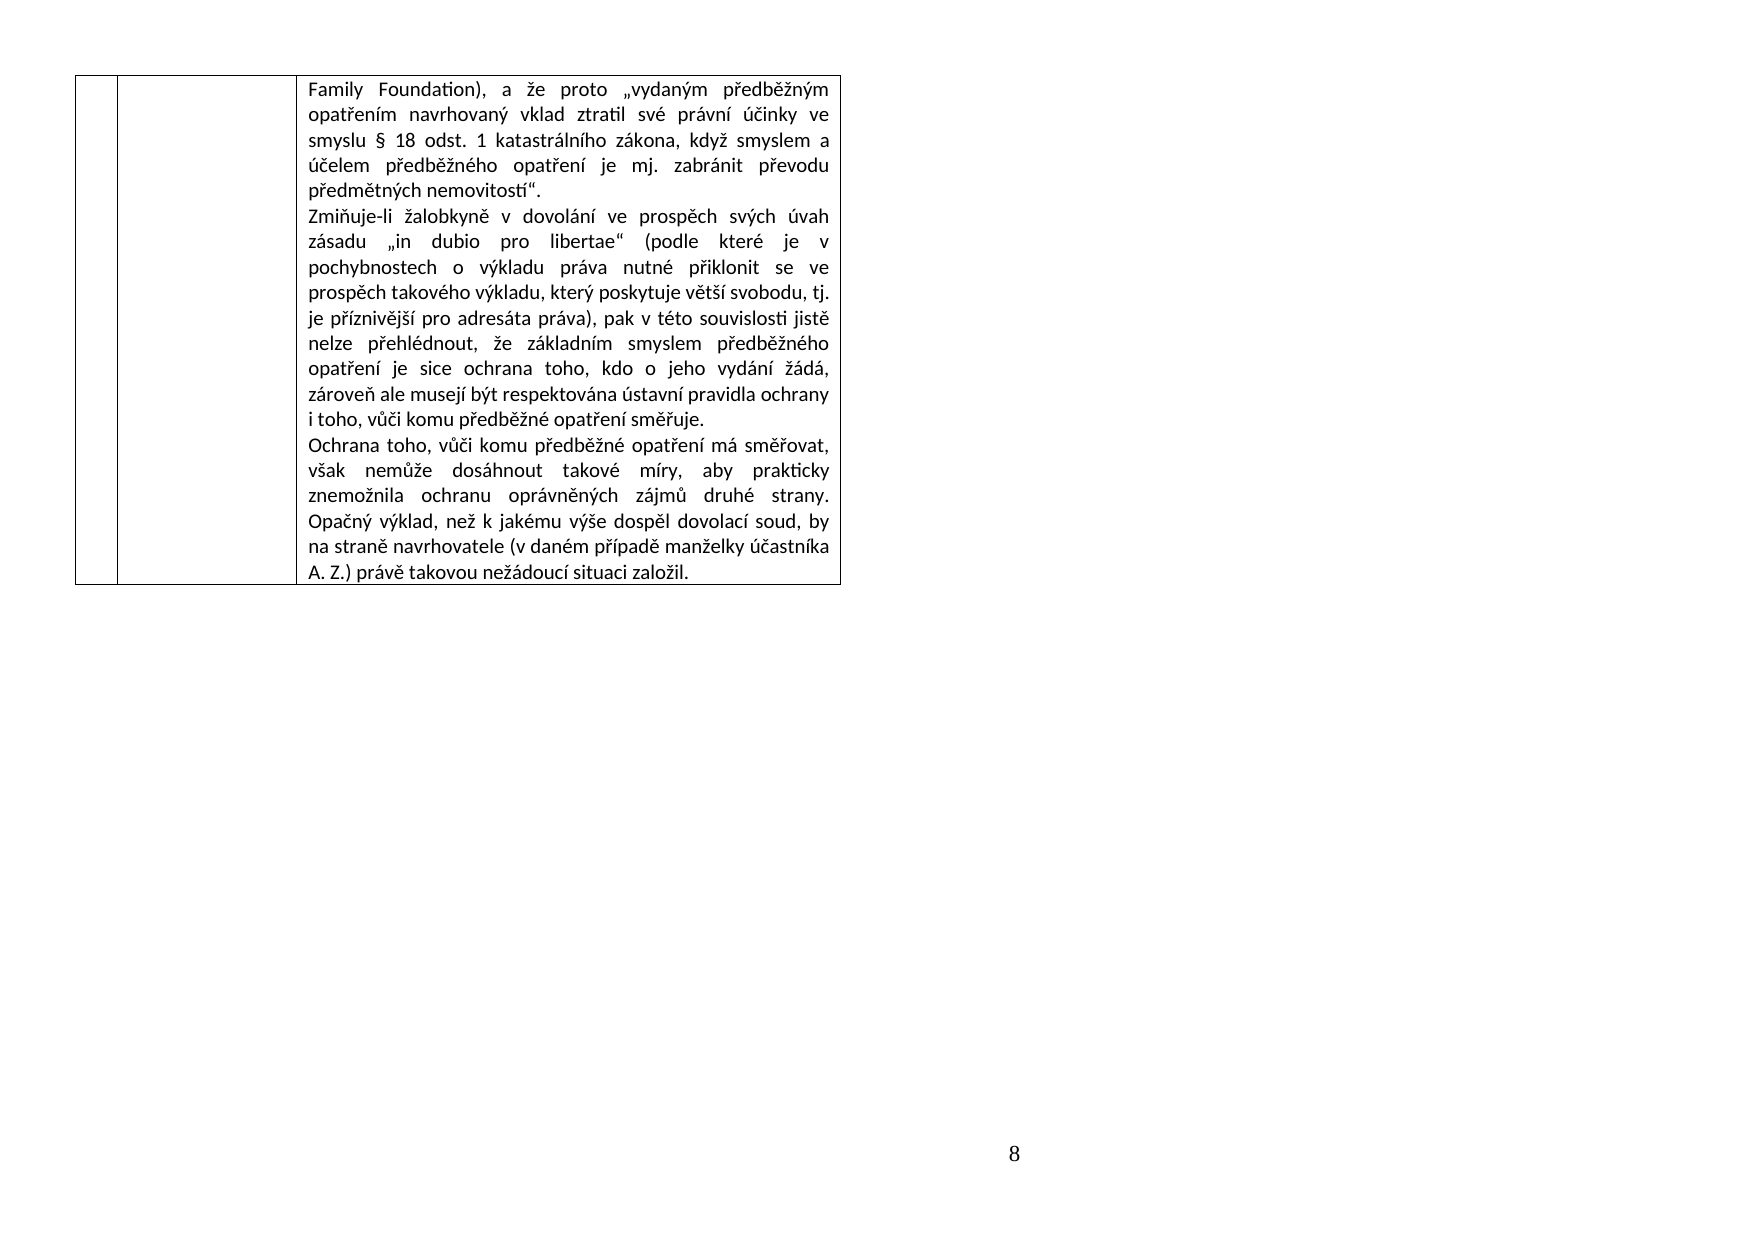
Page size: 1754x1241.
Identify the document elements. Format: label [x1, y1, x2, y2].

table_cell [118, 76, 296, 584]
table_cell [76, 76, 117, 584]
table_cell [297, 76, 840, 584]
